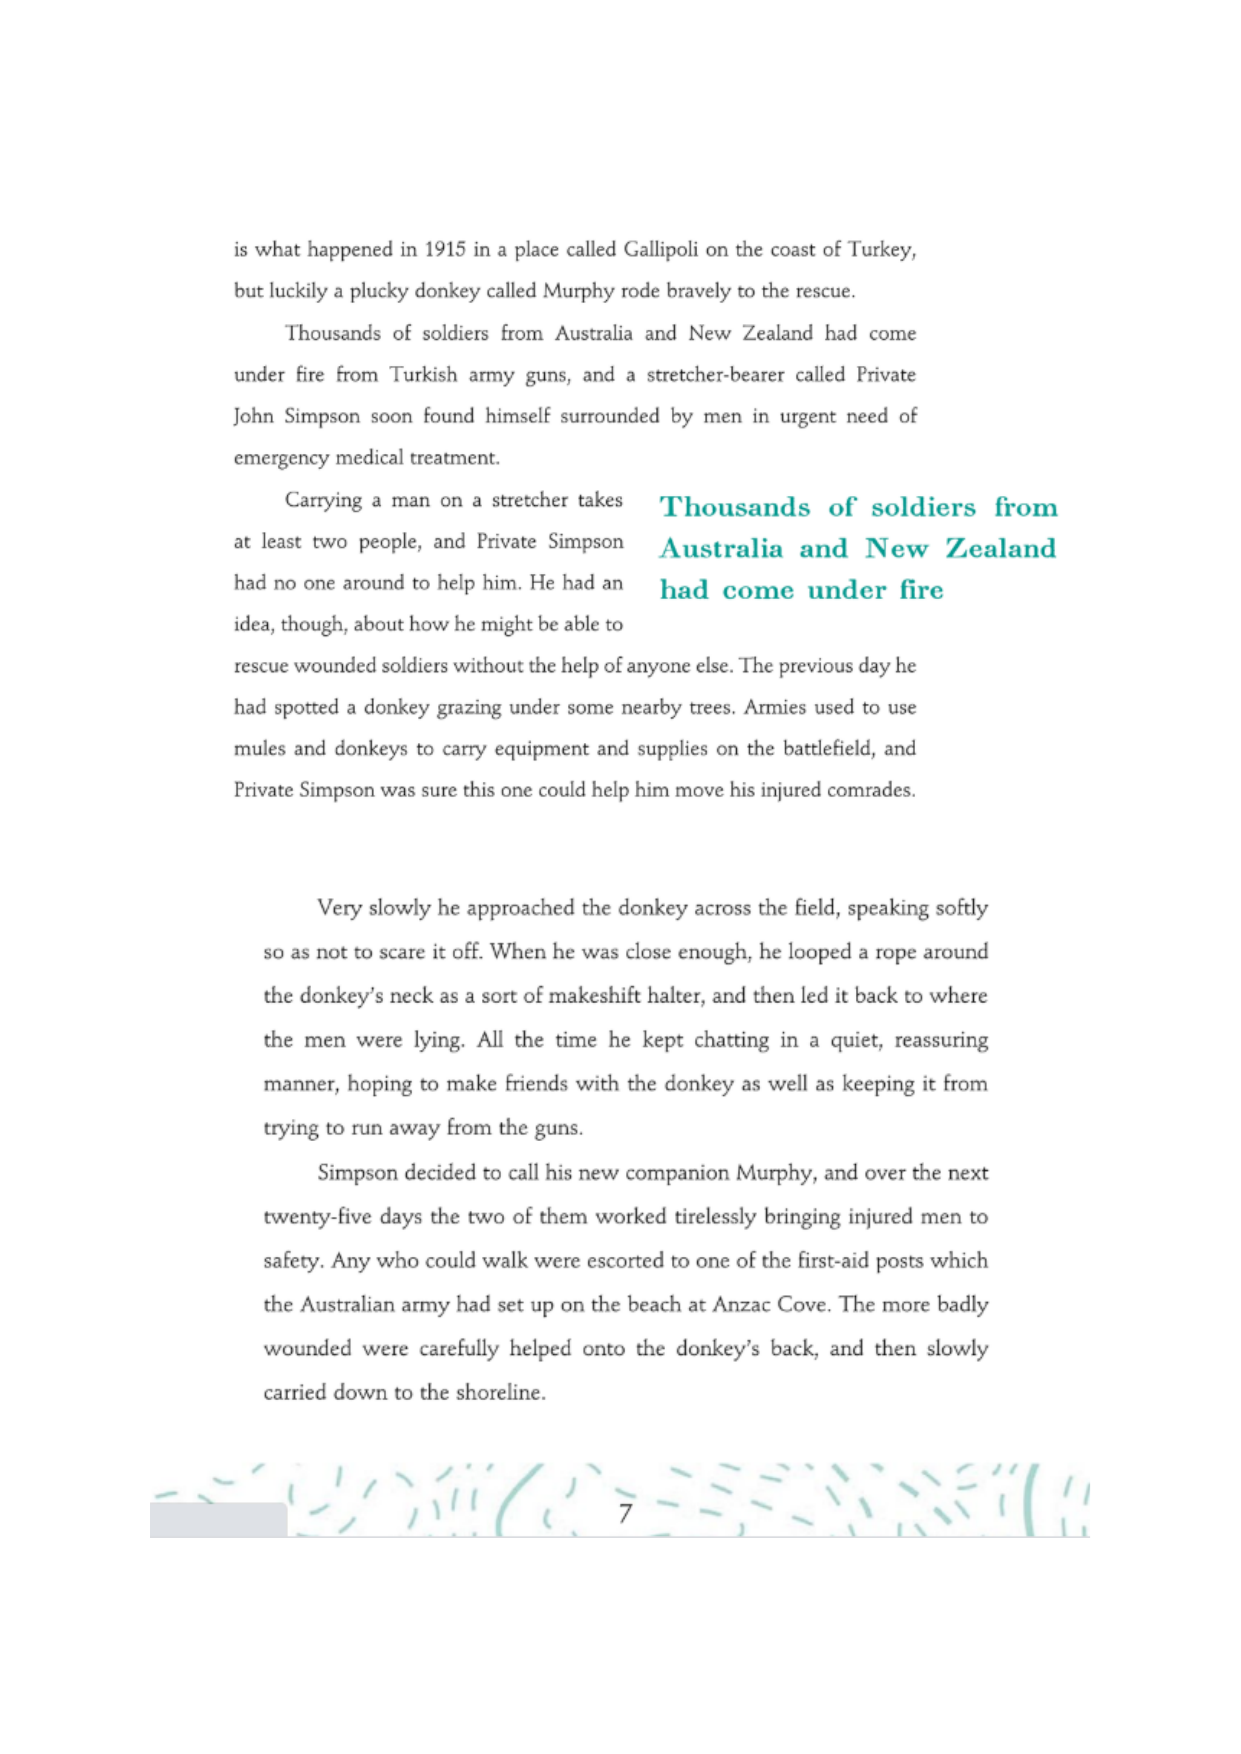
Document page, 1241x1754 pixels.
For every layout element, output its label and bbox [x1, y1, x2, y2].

picture [150, 196, 1091, 820]
picture [150, 885, 1091, 1538]
